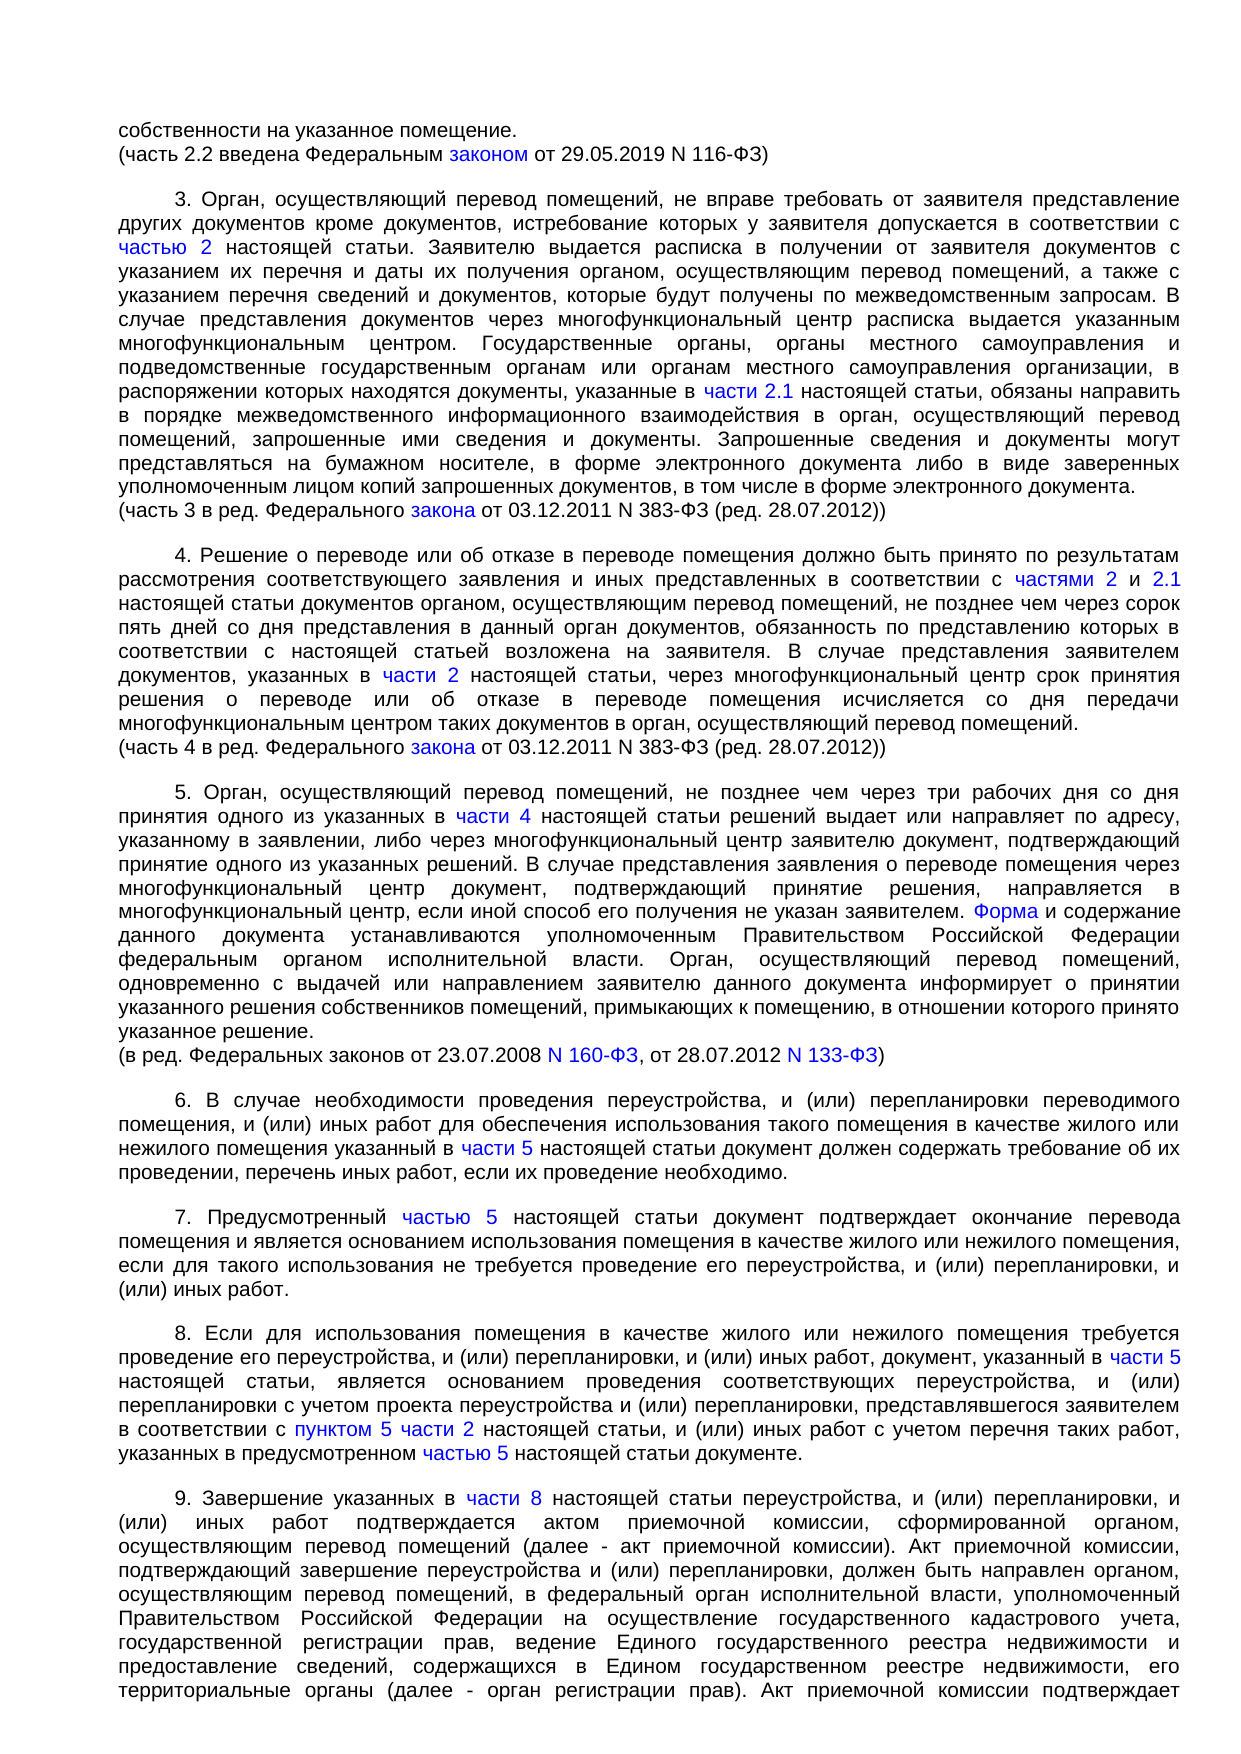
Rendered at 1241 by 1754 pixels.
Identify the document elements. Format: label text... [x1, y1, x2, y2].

text 4. Решение о переводе или об отказе в переводе помещения должно быть принято по результатам рассмотрения соответствующего заявления и иных представленных в соответствии с частями 2 и 2.1 настоящей статьи документов органом, осуществляющим перевод помещений, не позднее чем через сорок пять дней со дня представления в данный орган документов, обязанность по представлению которых в соответствии с настоящей статьей возложена на заявителя. В случае представления заявителем документов, указанных в части 2 настоящей статьи, через многофункциональный центр срок принятия решения о переводе или об отказе в переводе помещения исчисляется со дня передачи многофункциональным центром таких документов в орган, осуществляющий перевод помещений. [118, 543, 1181, 735]
text 6. В случае необходимости проведения переустройства, и (или) перепланировки переводимого помещения, и (или) иных работ для обеспечения использования такого помещения в качестве жилого или нежилого помещения указанный в части 5 настоящей статьи документ должен содержать требование об их проведении, перечень иных работ, если их проведение необходимо. [118, 1088, 1181, 1184]
text (в ред. Федеральных законов от 23.07.2008 N 160-ФЗ, от 28.07.2012 N 133-ФЗ) [118, 1043, 1181, 1067]
text 7. Предусмотренный частью 5 настоящей статьи документ подтверждает окончание перевода помещения и является основанием использования помещения в качестве жилого или нежилого помещения, если для такого использования не требуется проведение его переустройства, и (или) перепланировки, и (или) иных работ. [118, 1204, 1181, 1300]
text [118, 118, 1181, 142]
text (часть 2.2 введена Федеральным законом от 29.05.2019 N 116-ФЗ) [118, 142, 1181, 166]
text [118, 1486, 1181, 1701]
text (часть 3 в ред. Федерального закона от 03.12.2011 N 383-ФЗ (ред. 28.07.2012)) [118, 498, 1181, 522]
text 8. Если для использования помещения в качестве жилого или нежилого помещения требуется проведение его переустройства, и (или) перепланировки, и (или) иных работ, документ, указанный в части 5 настоящей статьи, является основанием проведения соответствующих переустройства, и (или) перепланировки с учетом проекта переустройства и (или) перепланировки, представлявшегося заявителем в соответствии с пунктом 5 части 2 настоящей статьи, и (или) иных работ с учетом перечня таких работ, указанных в предусмотренном частью 5 настоящей статьи документе. [118, 1321, 1181, 1465]
text 5. Орган, осуществляющий перевод помещений, не позднее чем через три рабочих дня со дня принятия одного из указанных в части 4 настоящей статьи решений выдает или направляет по адресу, указанному в заявлении, либо через многофункциональный центр заявителю документ, подтверждающий принятие одного из указанных решений. В случае представления заявления о переводе помещения через многофункциональный центр документ, подтверждающий принятие решения, направляется в многофункциональный центр, если иной способ его получения не указан заявителем. Форма и содержание данного документа устанавливаются уполномоченным Правительством Российской Федерации федеральным органом исполнительной власти. Орган, осуществляющий перевод помещений, одновременно с выдачей или направлением заявителю данного документа информирует о принятии указанного решения собственников помещений, примыкающих к помещению, в отношении которого принято указанное решение. [118, 779, 1181, 1043]
text (часть 4 в ред. Федерального закона от 03.12.2011 N 383-ФЗ (ред. 28.07.2012)) [118, 735, 1181, 759]
text 3. Орган, осуществляющий перевод помещений, не вправе требовать от заявителя представление других документов кроме документов, истребование которых у заявителя допускается в соответствии с частью 2 настоящей статьи. Заявителю выдается расписка в получении от заявителя документов с указанием их перечня и даты их получения органом, осуществляющим перевод помещений, а также с указанием перечня сведений и документов, которые будут получены по межведомственным запросам. В случае представления документов через многофункциональный центр расписка выдается указанным многофункциональным центром. Государственные органы, органы местного самоуправления и подведомственные государственным органам или органам местного самоуправления организации, в распоряжении которых находятся документы, указанные в части 2.1 настоящей статьи, обязаны направить в порядке межведомственного информационного взаимодействия в орган, осуществляющий перевод помещений, запрошенные ими сведения и документы. Запрошенные сведения и документы могут представляться на бумажном носителе, в форме электронного документа либо в виде заверенных уполномоченным лицом копий запрошенных документов, в том числе в форме электронного документа. [118, 187, 1181, 498]
